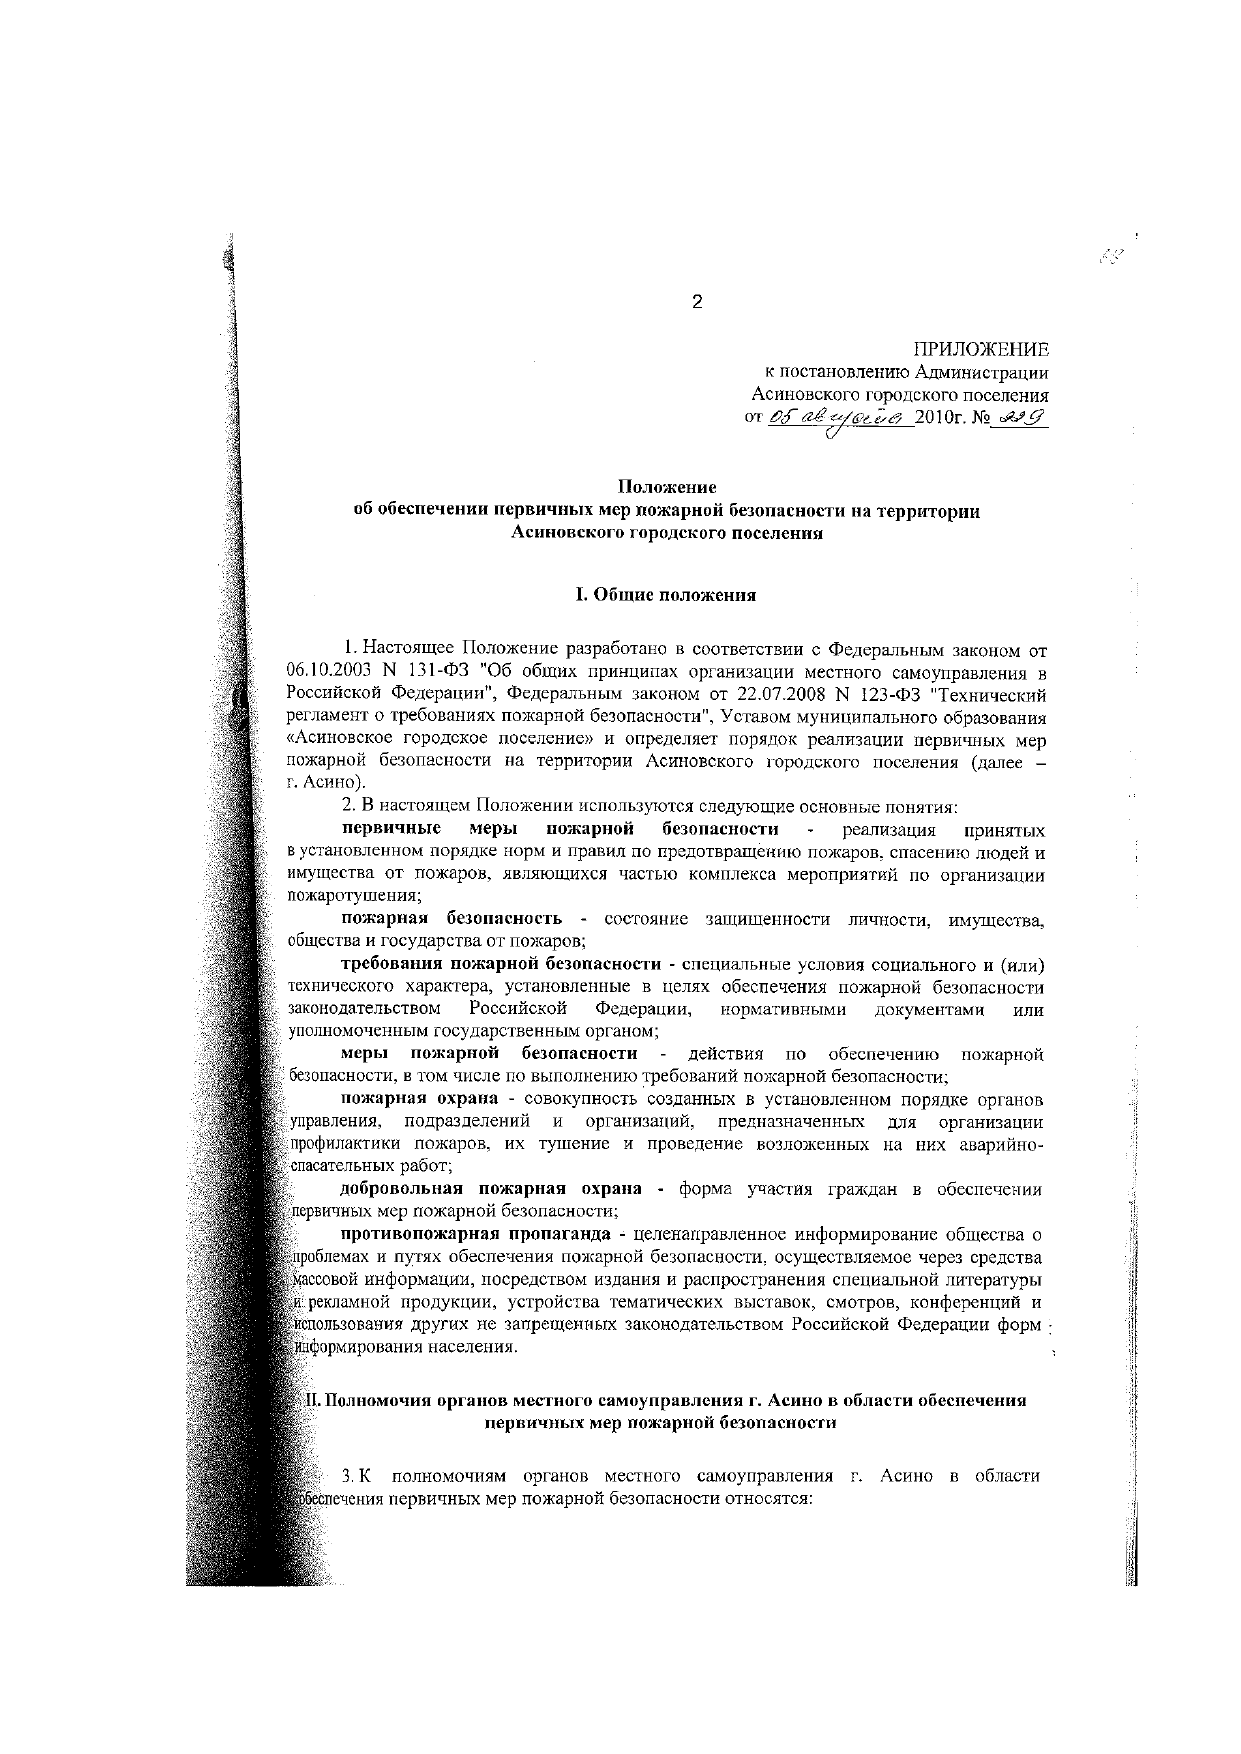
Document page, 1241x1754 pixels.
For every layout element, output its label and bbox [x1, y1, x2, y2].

picture [177, 224, 1146, 1595]
